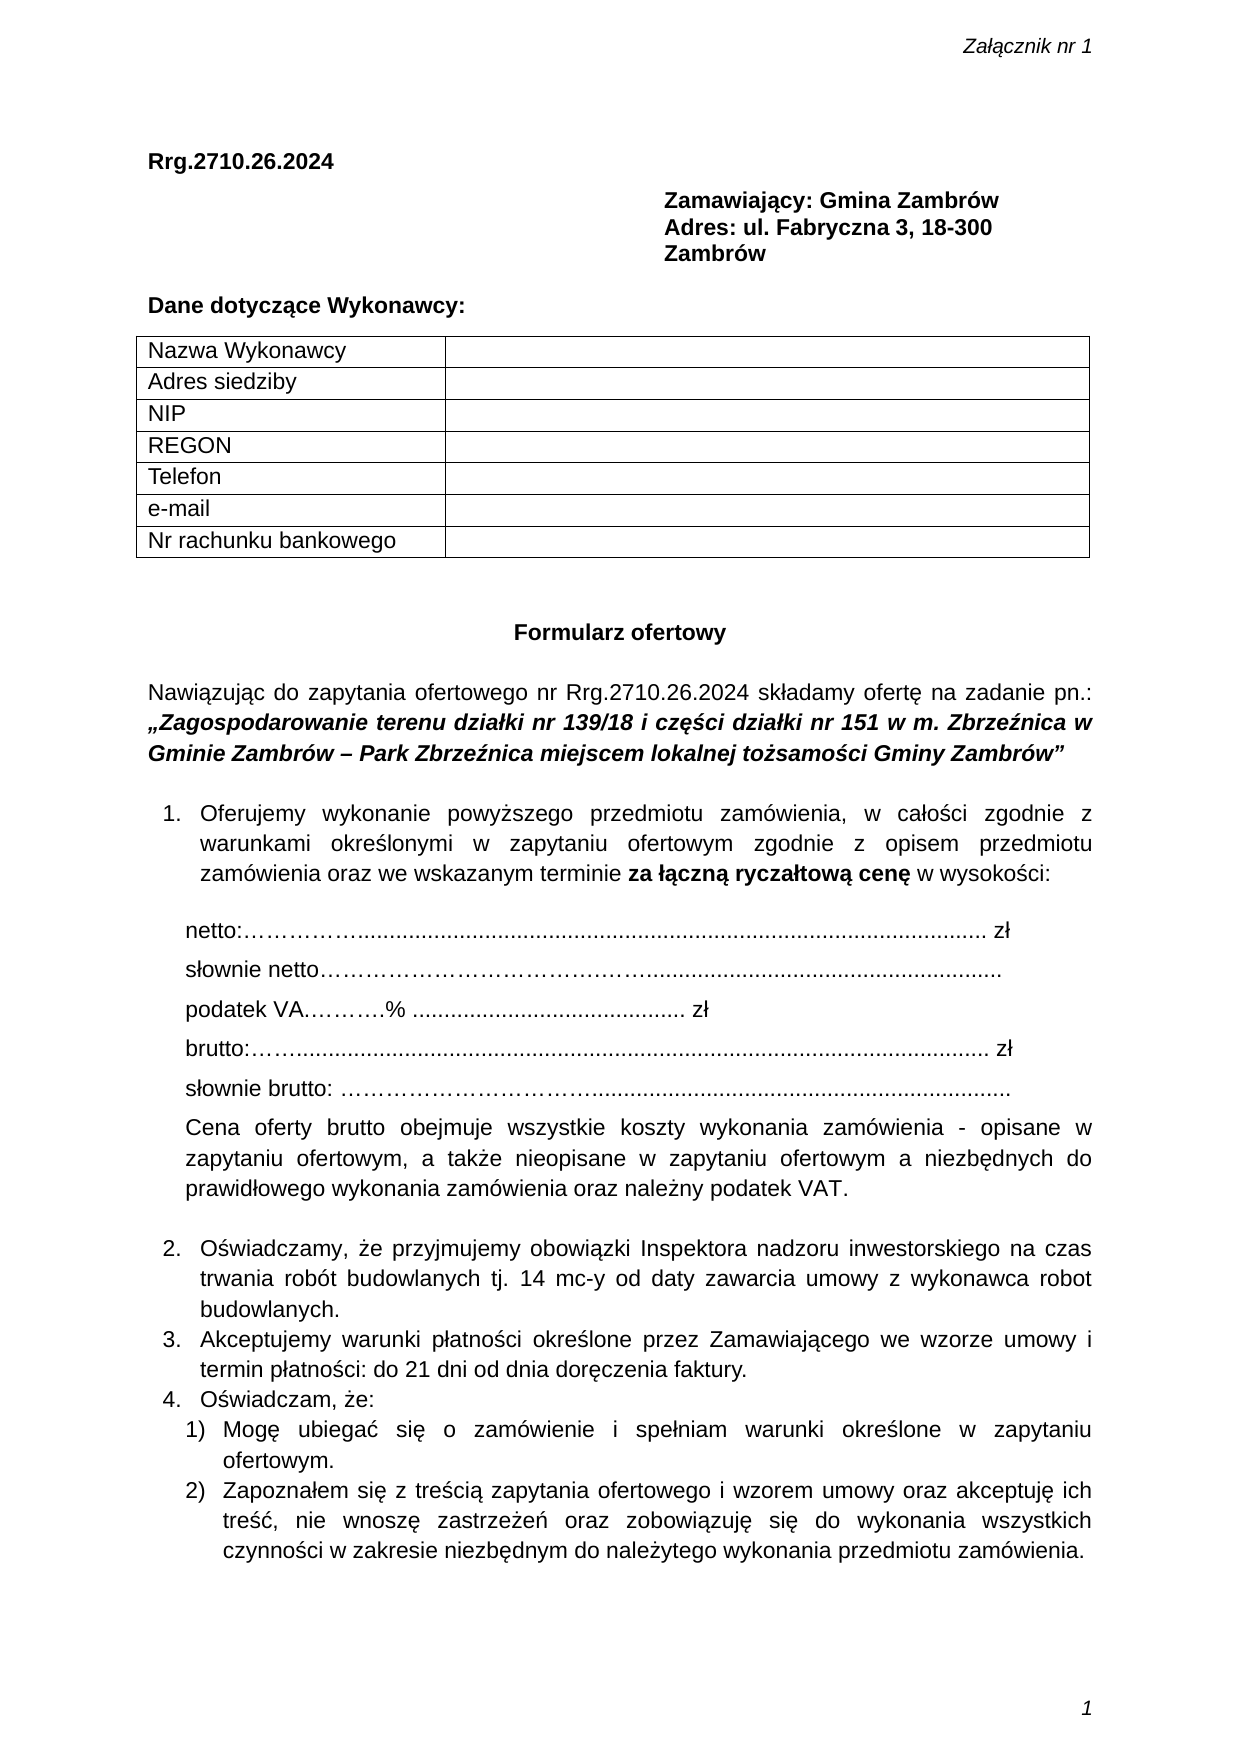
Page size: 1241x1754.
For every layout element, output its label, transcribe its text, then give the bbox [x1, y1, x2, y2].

table_cell [446, 495, 1089, 526]
text Adres: ul. Fabryczna 3, 18-300 Zambrów [664, 213, 1093, 266]
list Zapoznałem się z treścią zapytania ofertowego i wzorem umowy oraz akceptuję ich treść, nie wnoszę zastrzeżeń oraz zobowiązuję się do wykonania wszystkich czynności w zakresie niezbędnym do należytego wykonania przedmiotu zamówienia. [185, 1477, 1093, 1563]
text Rrg.2710.26.2024 [148, 148, 1093, 174]
list Oświadczamy, że przyjmujemy obowiązki Inspektora nadzoru inwestorskiego na czas trwania robót budowlanych tj. 14 mc-y od daty zawarcia umowy z wykonawca robot budowlanych. [162, 1235, 1093, 1322]
text Dane dotyczące Wykonawcy: [148, 292, 1093, 319]
list Akceptujemy warunki płatności określone przez Zamawiającego we wzorze umowy i termin płatności: do 21 dni od dnia doręczenia faktury. [162, 1326, 1093, 1382]
table_cell [446, 432, 1089, 462]
text netto:……………................................................................................................... zł [185, 917, 1093, 943]
table_cell NIP [137, 400, 445, 431]
text brutto:……............................................................................................................. zł [185, 1035, 1093, 1062]
text Zamawiający: Gmina Zambrów [664, 187, 1093, 213]
table_header [446, 337, 1089, 367]
table_cell [446, 527, 1089, 557]
table_cell [446, 368, 1089, 399]
table_cell e-mail [137, 495, 445, 526]
table_cell Telefon [137, 463, 445, 494]
table_cell [446, 400, 1089, 431]
table_header Nazwa Wykonawcy [137, 337, 445, 367]
table_cell Nr rachunku bankowego [137, 527, 445, 557]
text Nawiązując do zapytania ofertowego nr Rrg.2710.26.2024 składamy ofertę na zadanie pn.: „Zagospodarowanie terenu działki nr 139/18 i części działki nr 151 w m. Zbrzeźnica w Gminie Zambrów – Park Zbrzeźnica miejscem lokalnej tożsamości Gminy Zambrów” [148, 679, 1093, 766]
table_cell Adres siedziby [137, 368, 445, 399]
text słownie netto……………………………….……........................................................ [185, 956, 1093, 983]
table_cell REGON [137, 432, 445, 462]
list Oferujemy wykonanie powyższego przedmiotu zamówienia, w całości zgodnie z warunkami określonymi w zapytaniu ofertowym zgodnie z opisem przedmiotu zamówienia oraz we wskazanym terminie za łączną ryczałtową cenę w wysokości: [162, 800, 1093, 887]
text Cena oferty brutto obejmuje wszystkie koszty wykonania zamówienia - opisane w zapytaniu ofertowym, a także nieopisane w zapytaniu ofertowym a niezbędnych do prawidłowego wykonania zamówienia oraz należny podatek VAT. [185, 1114, 1093, 1201]
list słownie brutto: …………………………….................................................................. [185, 1075, 1093, 1101]
list Mogę ubiegać się o zamówienie i spełniam warunki określone w zapytaniu ofertowym. [185, 1416, 1093, 1473]
text podatek VA.……….% ........................................... zł [185, 996, 1093, 1022]
table_cell [446, 463, 1089, 494]
list Oświadczam, że: [162, 1386, 1093, 1412]
text Formularz ofertowy [148, 619, 1093, 645]
